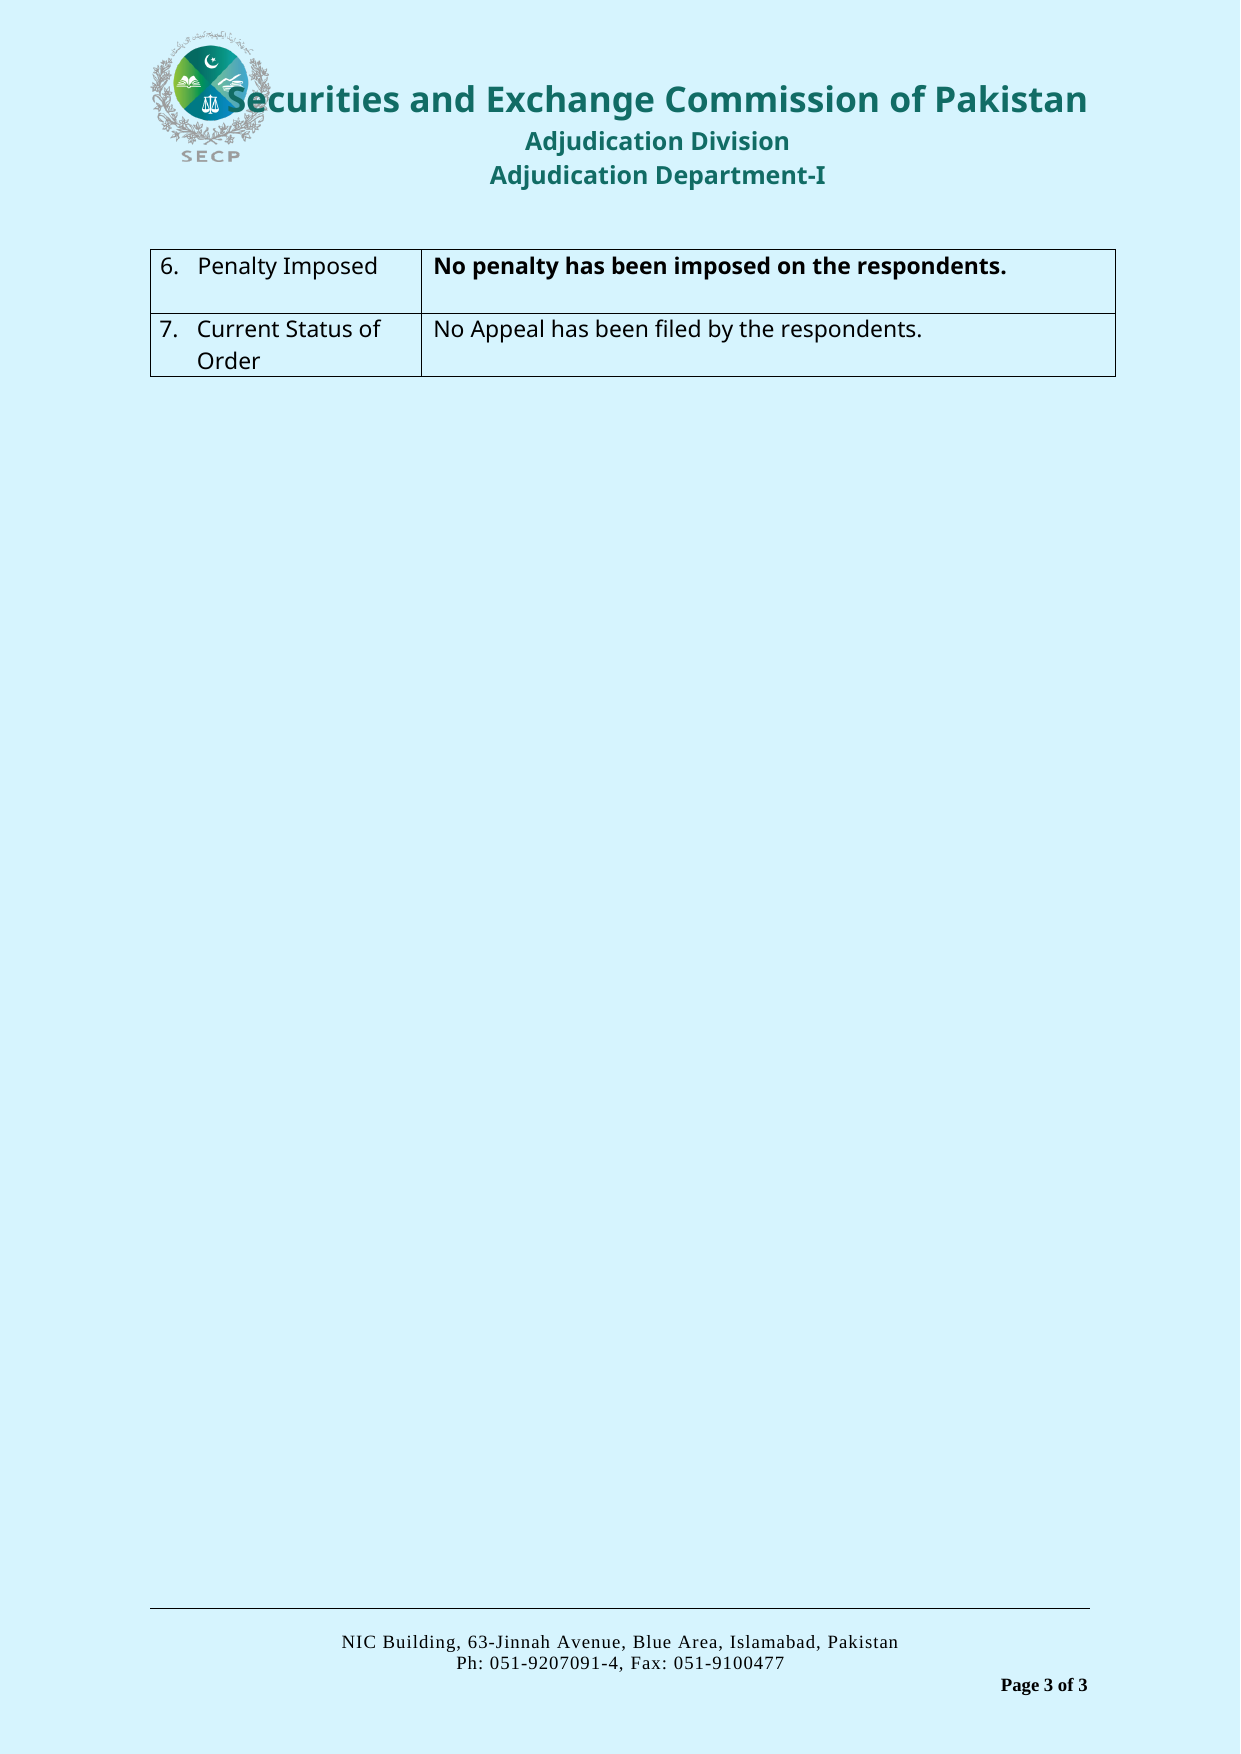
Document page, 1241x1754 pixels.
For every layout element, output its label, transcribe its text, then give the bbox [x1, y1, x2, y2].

table_cell Current Status of Order [151, 314, 421, 376]
picture [150, 31, 271, 162]
table_cell No Appeal has been filed by the respondents. [422, 314, 1115, 376]
table_cell No penalty has been imposed on the respondents. [422, 250, 1115, 312]
table_cell Penalty Imposed [151, 250, 421, 312]
